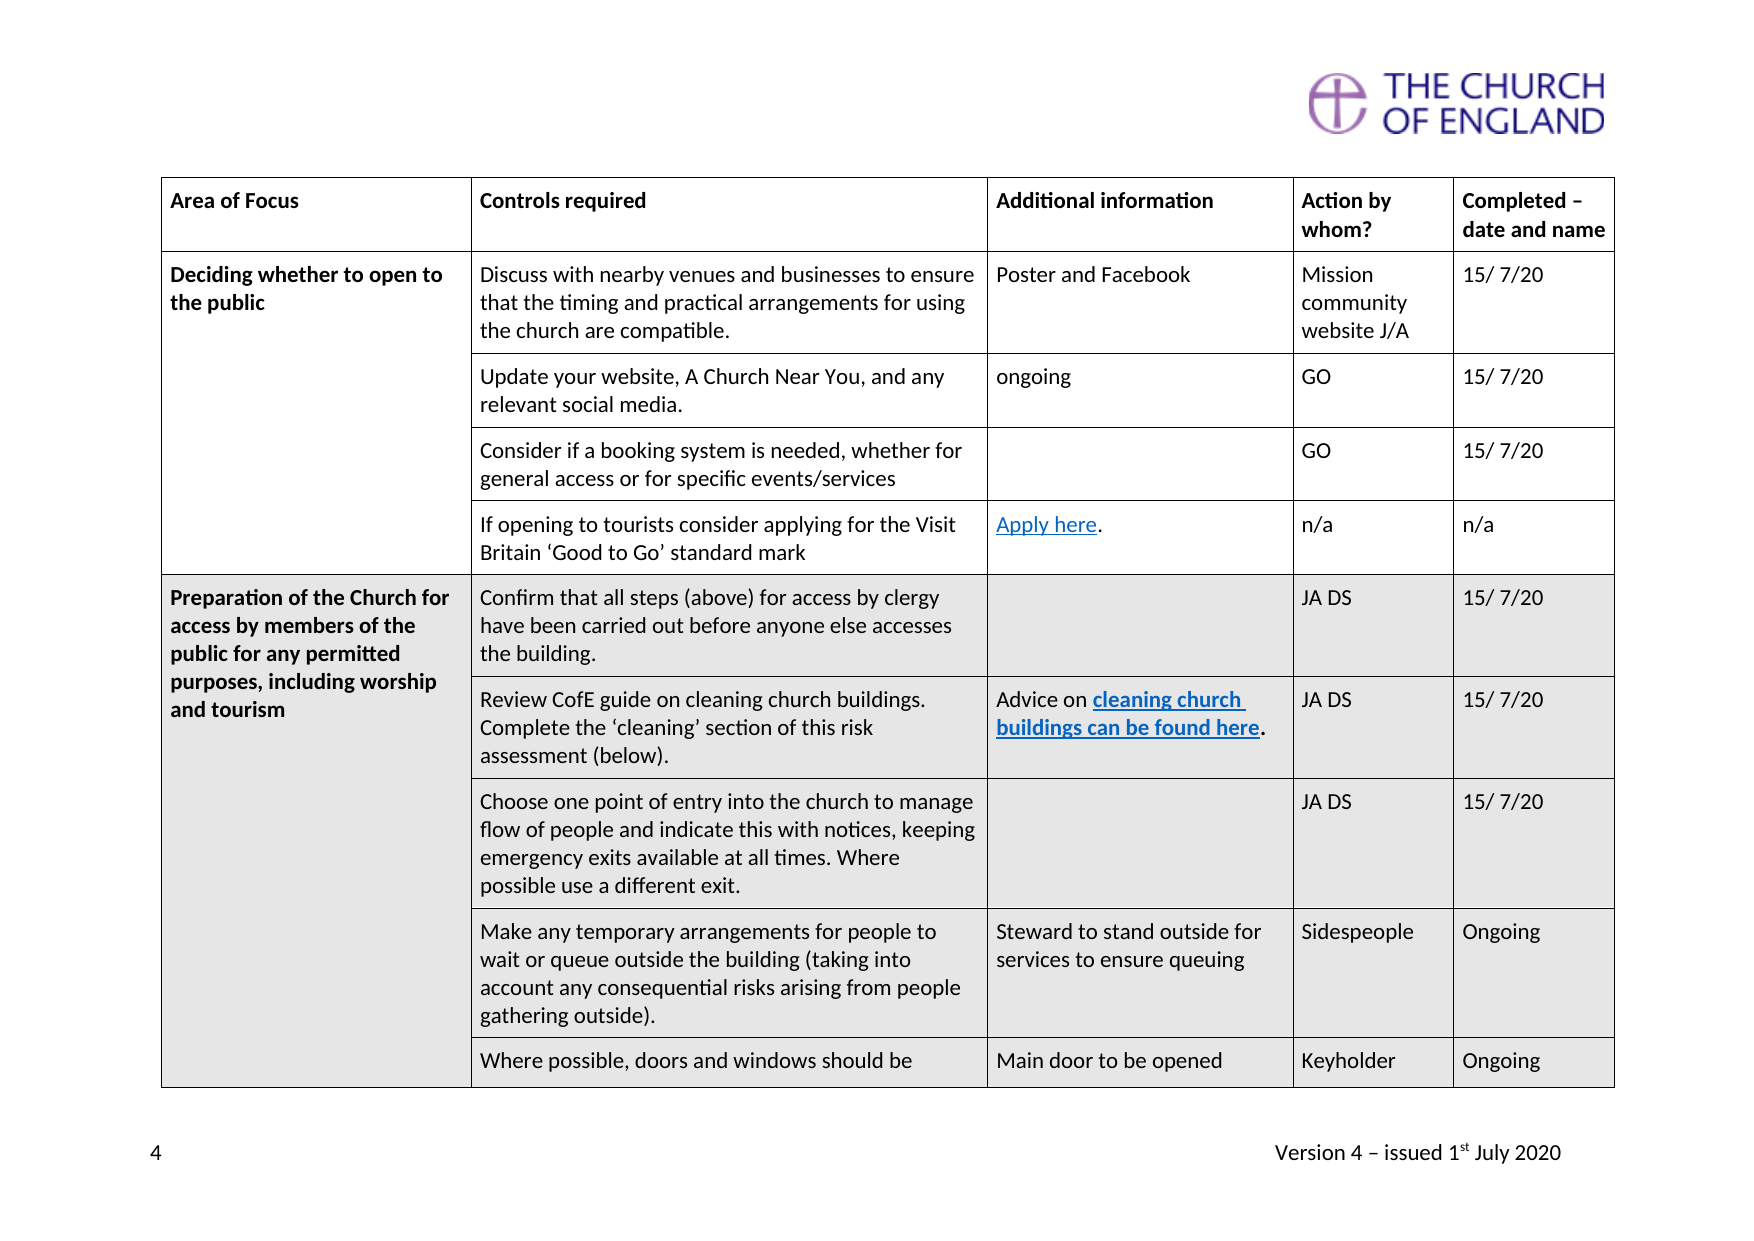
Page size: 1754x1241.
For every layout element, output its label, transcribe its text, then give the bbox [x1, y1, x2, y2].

table_cell [988, 428, 1293, 500]
table_cell Consider if a booking system is needed, whether for general access or for specific events/services [472, 428, 987, 500]
table_cell 15/ 7/20 [1454, 677, 1614, 778]
table_cell 15/ 7/20 [1454, 354, 1614, 427]
table_header Completed – date and name [1454, 178, 1614, 251]
table_cell JA DS [1294, 677, 1453, 778]
table_cell Preparation of the Church for access by members of the public for any permitted purposes, including worship and tourism [162, 575, 471, 1087]
table_cell 15/ 7/20 [1454, 779, 1614, 907]
table_cell JA DS [1294, 575, 1453, 676]
table_cell Steward to stand outside for services to ensure queuing [988, 909, 1293, 1037]
table_cell Choose one point of entry into the church to manage flow of people and indicate this with notices, keeping emergency exits available at all times. Where possible use a different exit. [472, 779, 987, 907]
table_cell ongoing [988, 354, 1293, 427]
table_header Additional information [988, 178, 1293, 251]
table_cell n/a [1454, 501, 1614, 574]
picture [1308, 73, 1604, 134]
table_cell 15/ 7/20 [1454, 428, 1614, 500]
table_cell n/a [1294, 501, 1453, 574]
table_cell 15/ 7/20 [1454, 252, 1614, 353]
table_cell JA DS [1294, 779, 1453, 907]
table_cell Apply here. [988, 501, 1293, 574]
table_cell Review CofE guide on cleaning church buildings. Complete the ‘cleaning’ section of this risk assessment (below). [472, 677, 987, 778]
table_cell If opening to tourists consider applying for the Visit Britain ‘Good to Go’ standard mark [472, 501, 987, 574]
table_cell Poster and Facebook [988, 252, 1293, 353]
table_cell [988, 575, 1293, 676]
table_cell Ongoing [1454, 909, 1614, 1037]
table_cell 15/ 7/20 [1454, 575, 1614, 676]
table_cell Update your website, A Church Near You, and any relevant social media. [472, 354, 987, 427]
table_header Area of Focus [162, 178, 471, 251]
table_cell Discuss with nearby venues and businesses to ensure that the timing and practical arrangements for using the church are compatible. [472, 252, 987, 353]
table_cell Deciding whether to open to the public [162, 252, 471, 574]
table_cell [988, 779, 1293, 907]
table_cell Make any temporary arrangements for people to wait or queue outside the building (taking into account any consequential risks arising from people gathering outside). [472, 909, 987, 1037]
table_cell Mission community website J/A [1294, 252, 1453, 353]
table_cell Advice on cleaning church buildings can be found here. [988, 677, 1293, 778]
table_cell Confirm that all steps (above) for access by clergy have been carried out before anyone else accesses the building. [472, 575, 987, 676]
table_cell Where possible, doors and windows should be opened temporarily to improve ventilation. [472, 1038, 987, 1087]
table_cell GO [1294, 354, 1453, 427]
table_cell Main door to be opened before all events by keyholder [988, 1038, 1293, 1087]
table_cell Ongoing [1454, 1038, 1614, 1087]
table_cell Sidespeople [1294, 909, 1453, 1037]
table_header Action by whom? [1294, 178, 1453, 251]
table_header Controls required [472, 178, 987, 251]
table_cell GO [1294, 428, 1453, 500]
table_cell Keyholder [1294, 1038, 1453, 1087]
